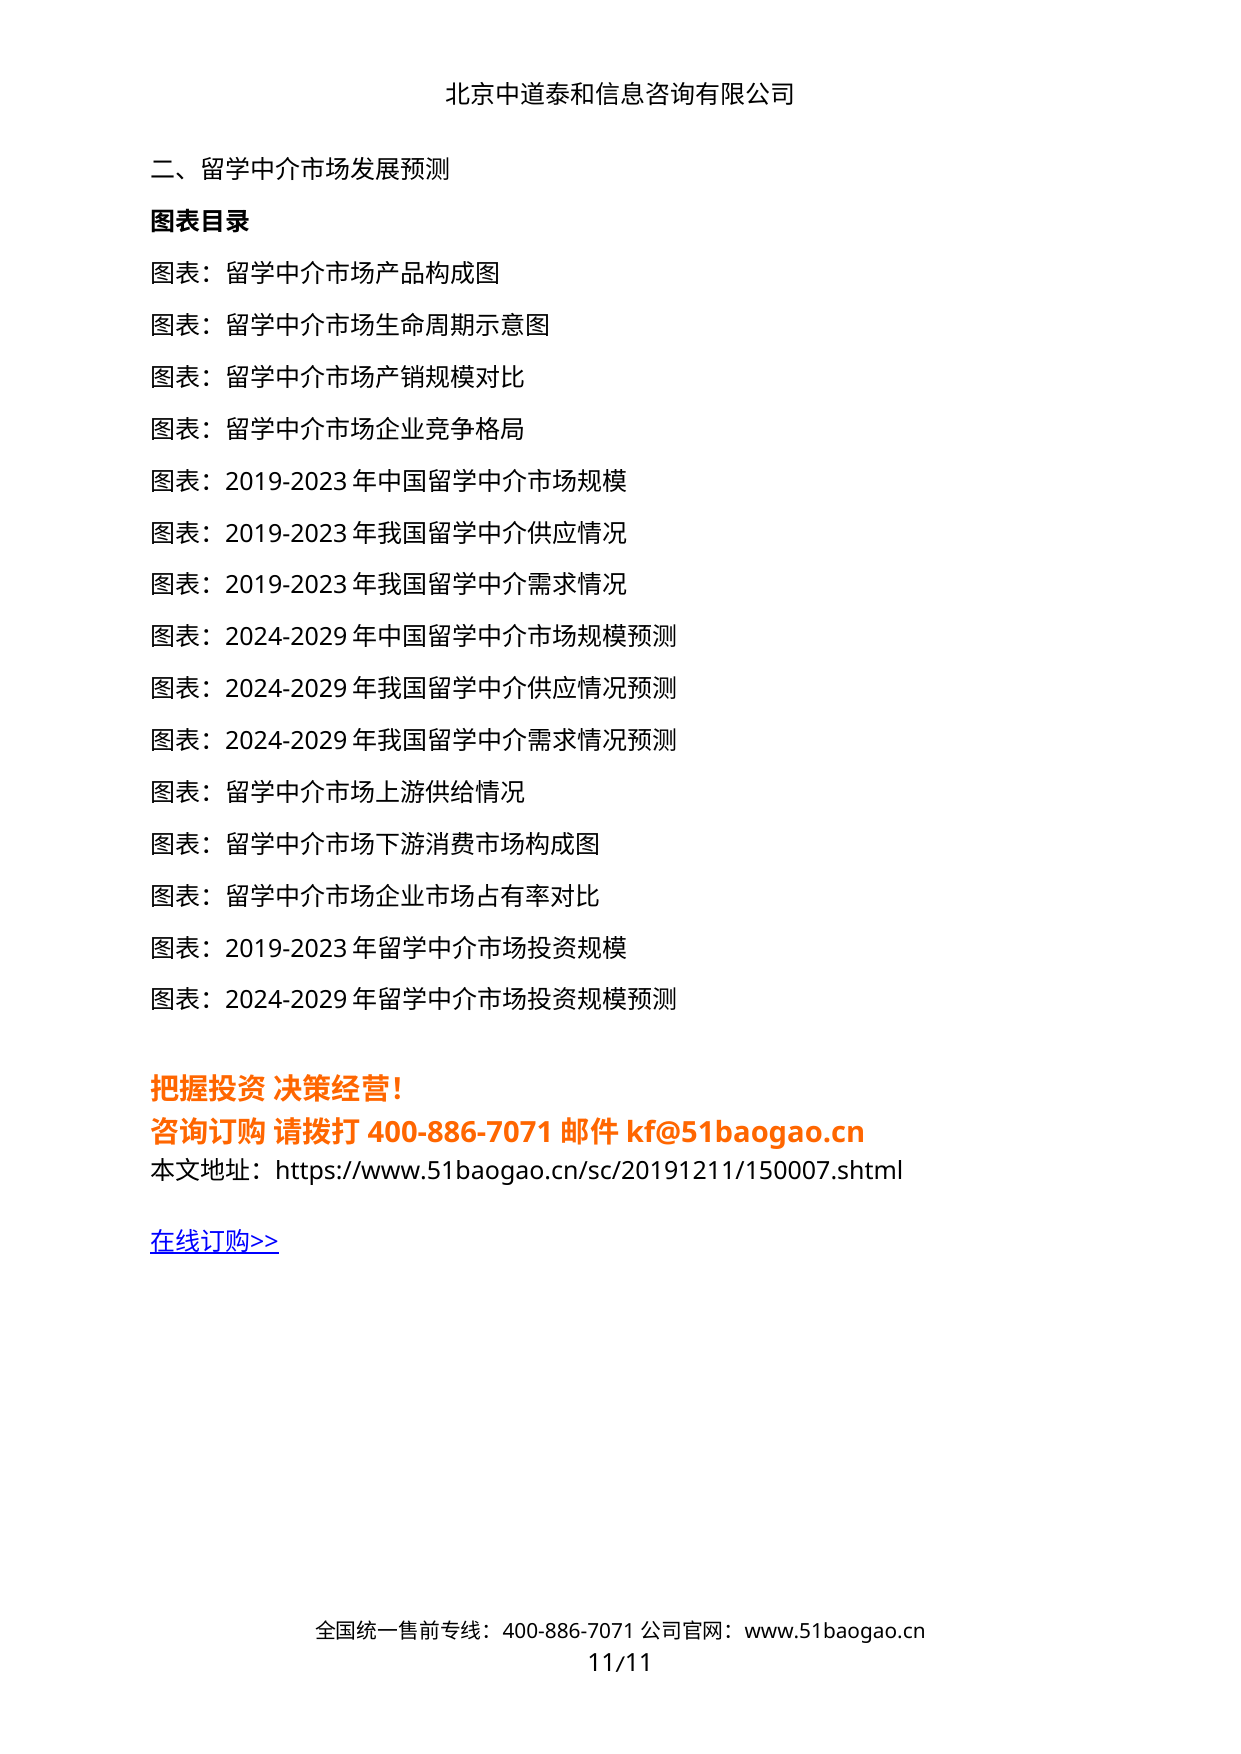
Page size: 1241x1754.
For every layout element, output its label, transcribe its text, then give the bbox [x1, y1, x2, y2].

text 图表：2019-2023年中国留学中介市场规模 [150, 461, 1090, 497]
text 把握投资 决策经营！咨询订购 请拨打 400-886-7071 邮件 kf@51baogao.cn本文地址：https://www.51baogao.cn/sc/20191211/150007.shtml [150, 1032, 1090, 1187]
text 图表目录 [150, 202, 1090, 238]
text 二、留学中介市场发展预测 [150, 150, 1090, 186]
text 图表：2019-2023年留学中介市场投资规模 [150, 928, 1090, 964]
text 图表：2024-2029年我国留学中介需求情况预测 [150, 721, 1090, 757]
text 图表：留学中介市场上游供给情况 [150, 772, 1090, 809]
text 图表：2024-2029年我国留学中介供应情况预测 [150, 669, 1090, 705]
text 图表：留学中介市场产品构成图 [150, 254, 1090, 290]
text 图表：2019-2023年我国留学中介需求情况 [150, 565, 1090, 601]
text 图表：留学中介市场企业市场占有率对比 [150, 876, 1090, 912]
text 在线订购>> [150, 1187, 1090, 1257]
text 图表：留学中介市场下游消费市场构成图 [150, 824, 1090, 861]
text 图表：2024-2029年中国留学中介市场规模预测 [150, 617, 1090, 653]
text 图表：留学中介市场产销规模对比 [150, 357, 1090, 394]
text 图表：留学中介市场生命周期示意图 [150, 306, 1090, 342]
text 图表：2019-2023年我国留学中介供应情况 [150, 513, 1090, 549]
text 图表：留学中介市场企业竞争格局 [150, 409, 1090, 446]
text 图表：2024-2029年留学中介市场投资规模预测 [150, 980, 1090, 1016]
